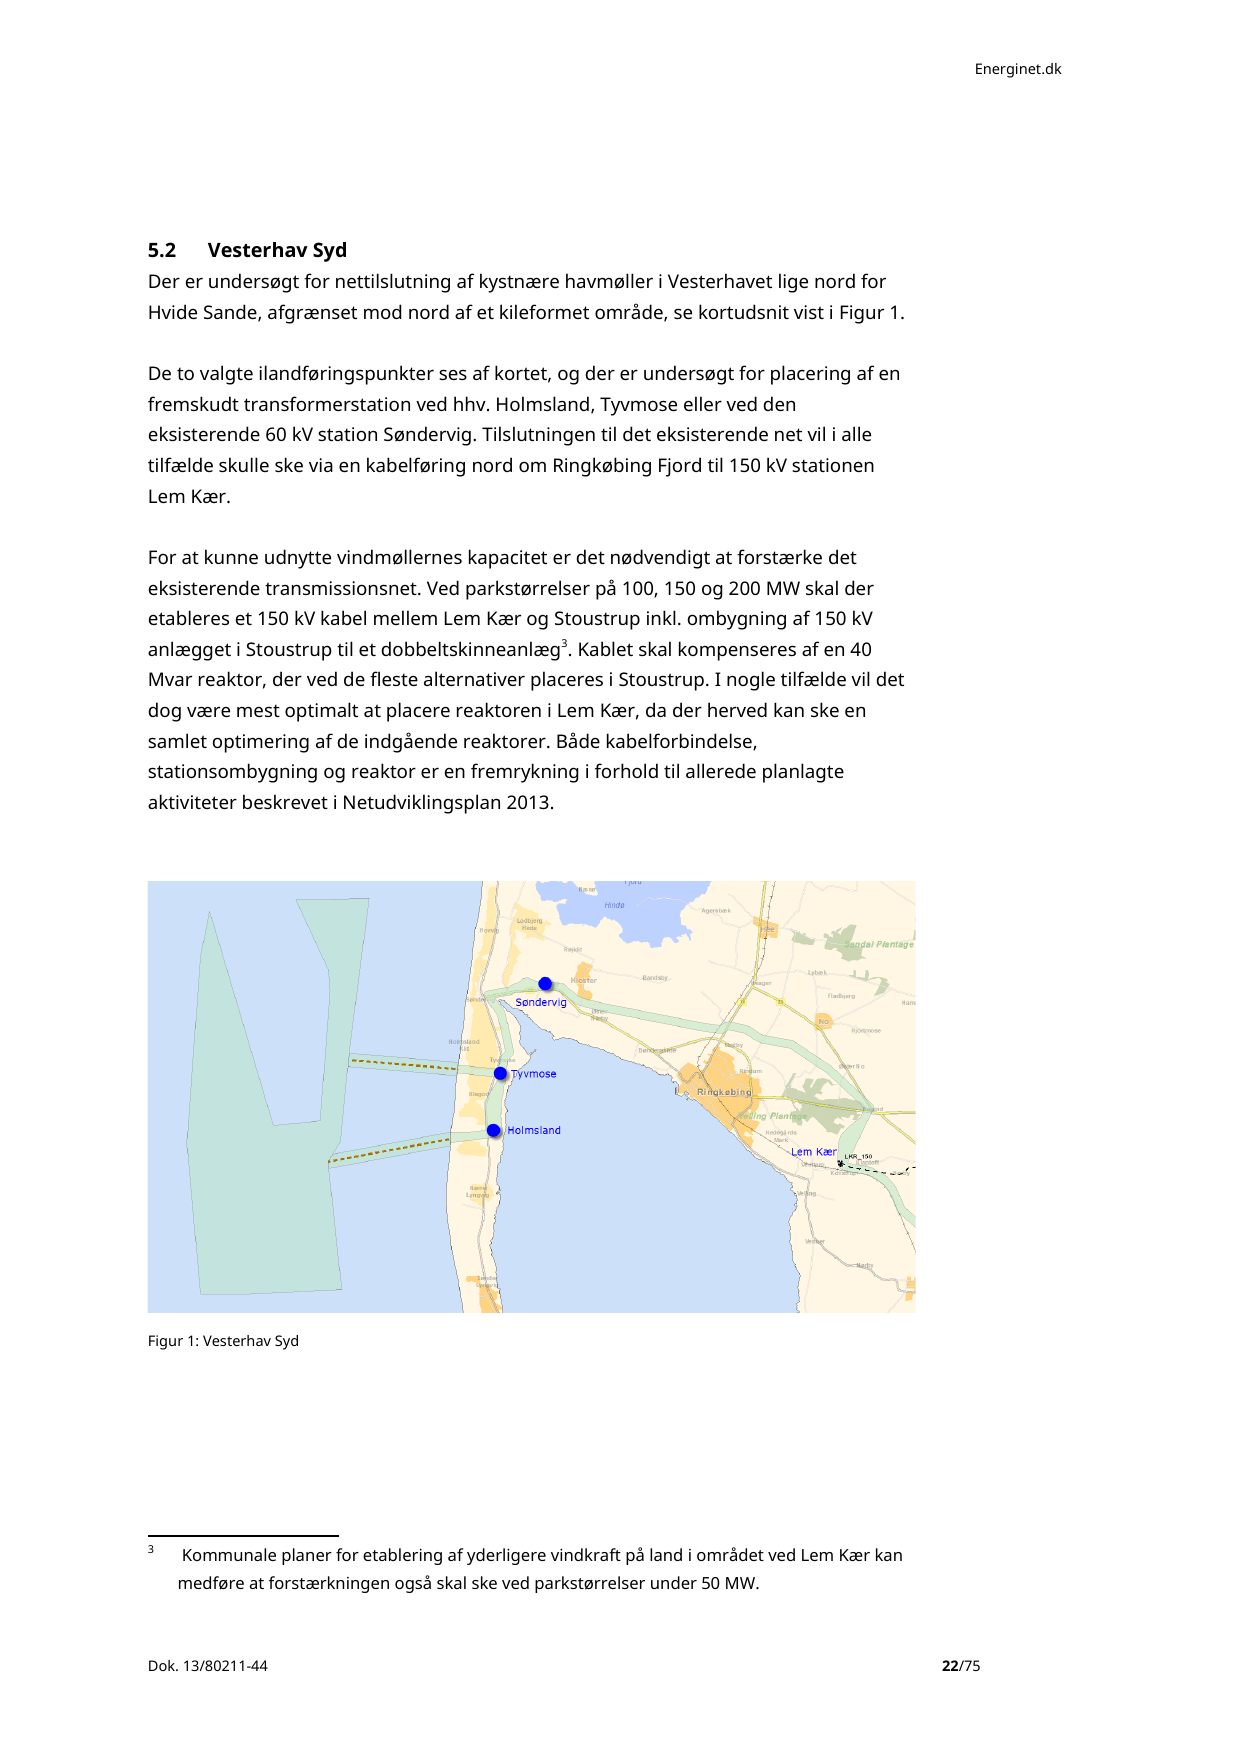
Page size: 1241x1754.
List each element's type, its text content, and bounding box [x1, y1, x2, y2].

picture [147, 881, 916, 1313]
text For at kunne udnytte vindmøllernes kapacitet er det nødvendigt at forstærke det eksisterende transmissionsnet. Ved parkstørrelser på 100, 150 og 200 MW skal der etableres et 150 kV kabel mellem Lem Kær og Stoustrup inkl. ombygning af 150 kV anlægget i Stoustrup til et dobbeltskinneanlæg. Kablet skal kompenseres af en 40 Mvar reaktor, der ved de fleste alternativer placeres i Stoustrup. I nogle tilfælde vil det dog være mest optimalt at placere reaktoren i Lem Kær, da der herved kan ske en samlet optimering af de indgående reaktorer. Både kabelforbindelse, stationsombygning og reaktor er en fremrykning i forhold til allerede planlagte aktiviteter beskrevet i Netudviklingsplan 2013. [148, 544, 909, 815]
text Figur 1: Vesterhav Syd [148, 1331, 909, 1351]
subtitle Vesterhav Syd [148, 236, 909, 263]
text Der er undersøgt for nettilslutning af kystnære havmøller i Vesterhavet lige nord for Hvide Sande, afgrænset mod nord af et kileformet område, se kortudsnit vist i Figur 1. [148, 268, 909, 325]
text De to valgte ilandføringspunkter ses af kortet, og der er undersøgt for placering af en fremskudt transformerstation ved hhv. Holmsland, Tyvmose eller ved den eksisterende 60 kV station Søndervig. Tilslutningen til det eksisterende net vil i alle tilfælde skulle ske via en kabelføring nord om Ringkøbing Fjord til 150 kV stationen Lem Kær. [148, 360, 909, 508]
